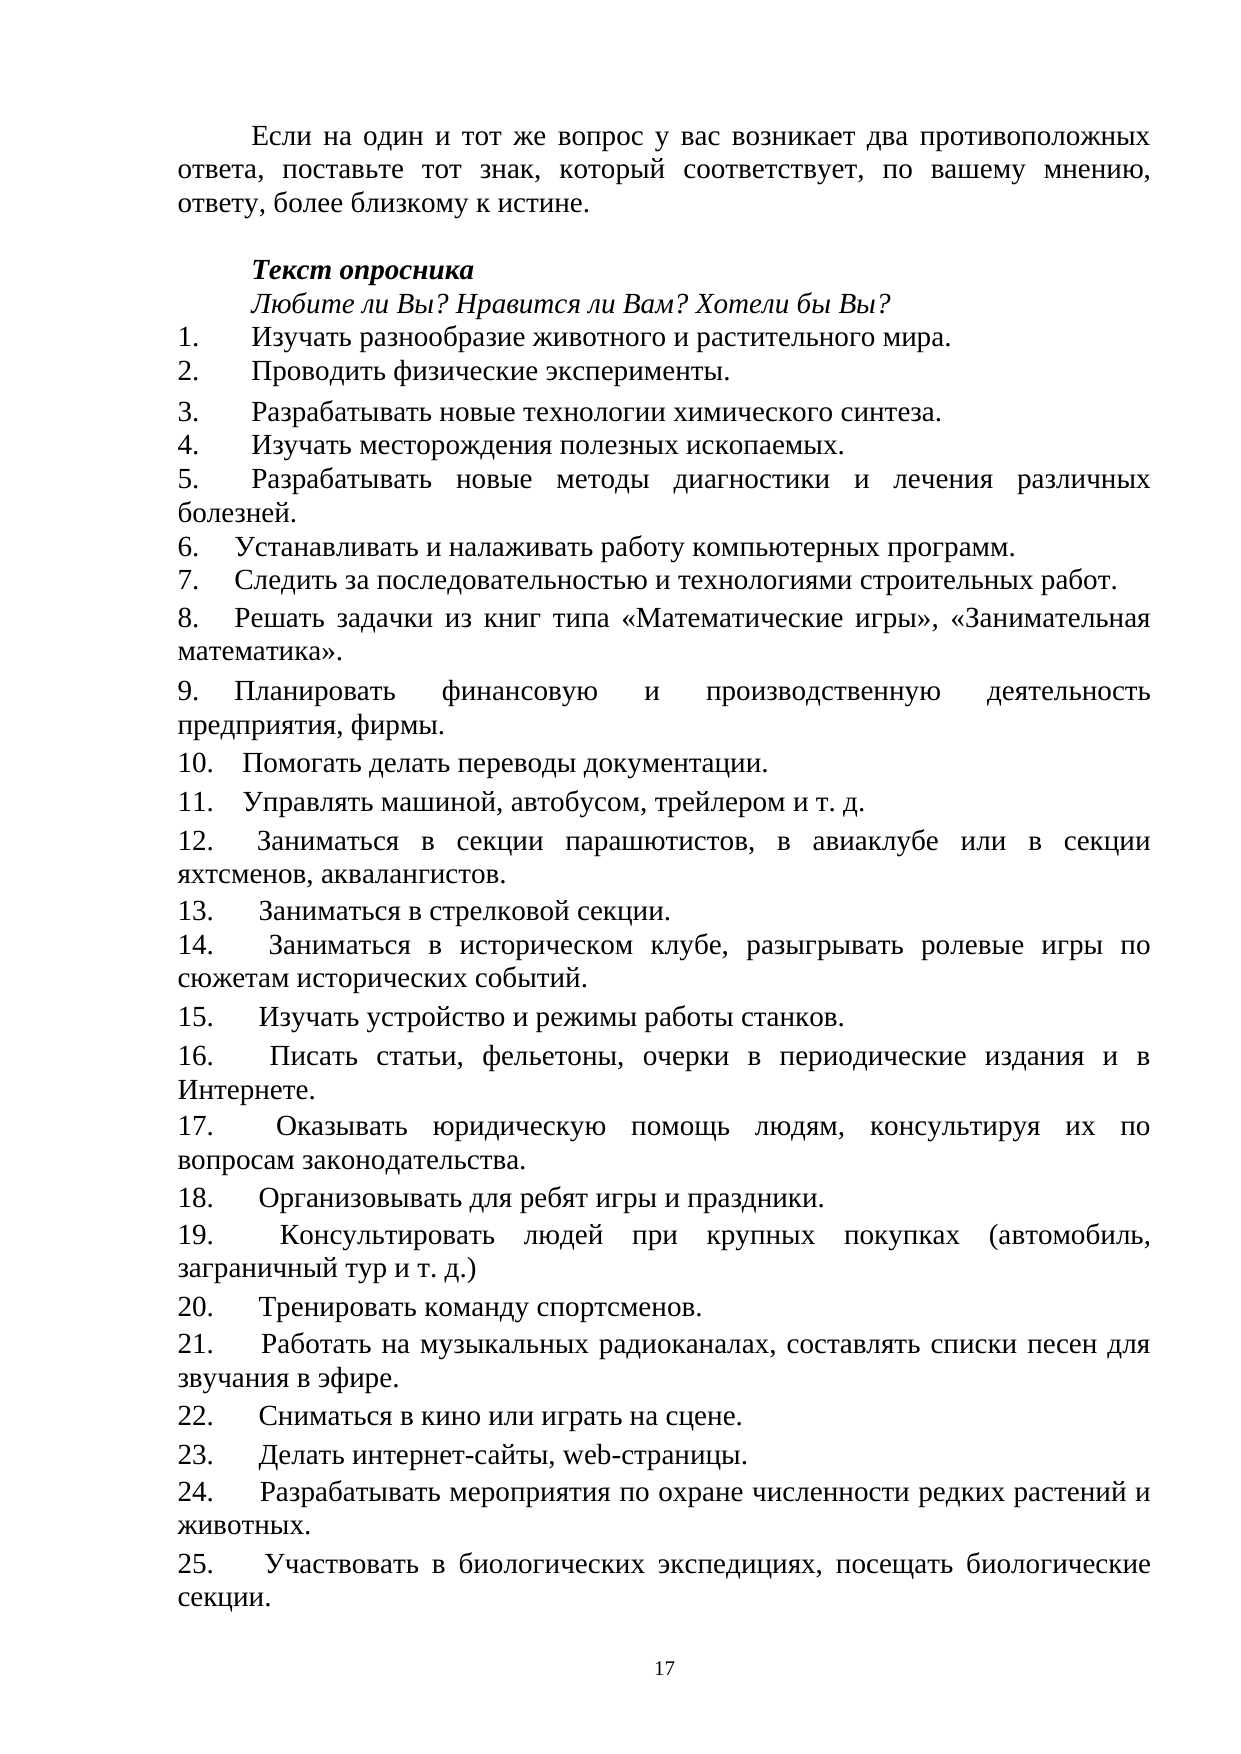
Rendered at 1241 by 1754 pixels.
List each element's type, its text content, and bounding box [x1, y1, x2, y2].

list Решать задачки из книг типа «Математические игры», «Занимательная математика». [177, 600, 1152, 667]
list Организовывать для ребят игры и праздники. [177, 1180, 1152, 1214]
list Работать на музыкальных радиоканалах, составлять списки песен для звучания в эфире. [177, 1326, 1152, 1393]
list Разрабатывать новые методы диагностики и лечения различных болезней. [177, 462, 1152, 529]
list Оказывать юридическую помощь людям, консультируя их по вопросам законодательства. [177, 1108, 1152, 1175]
list Разрабатывать новые технологии химического синтеза. [177, 394, 1152, 427]
list Изучать разнообразие животного и растительного мира. [177, 319, 1152, 353]
list Следить за последовательностью и технологиями строительных работ. [177, 562, 1152, 596]
list Заниматься в секции парашютистов, в авиаклубе или в секции яхтсменов, аквалангистов. [177, 823, 1152, 890]
list Заниматься в стрелковой секции. [177, 893, 1152, 927]
list Писать статьи, фельетоны, очерки в периодические издания и в Интернете. [177, 1038, 1152, 1105]
list Устанавливать и налаживать работу компьютерных программ. [177, 529, 1152, 562]
list Помогать делать переводы документации. [177, 745, 1152, 778]
list Разрабатывать мероприятия по охране численности редких растений и животных. [177, 1474, 1152, 1541]
list Изучать устройство и режимы работы станков. [177, 999, 1152, 1032]
list Сниматься в кино или играть на сцене. [177, 1398, 1152, 1432]
subtitle Любите ли Вы? Нравится ли Вам? Хотели бы Вы? [177, 286, 1152, 319]
subtitle Текст опросника [177, 252, 1152, 286]
list Заниматься в историческом клубе, разыгрывать ролевые игры по сюжетам исторических событий. [177, 927, 1152, 994]
subtitle Если на один и тот же вопрос у вас возникает два противоположных ответа, поставьте тот знак, который соответствует, по вашему мнению, ответу, более близкому к истине. [177, 118, 1152, 219]
list Делать интернет-сайты, web-страницы. [177, 1437, 1152, 1471]
list Проводить физические эксперименты. [177, 353, 1152, 386]
list Изучать месторождения полезных ископаемых. [177, 427, 1152, 461]
list Консультировать людей при крупных покупках (автомобиль, заграничный тур и т. д.) [177, 1217, 1152, 1284]
list Планировать финансовую и производственную деятельность предприятия, фирмы. [177, 673, 1152, 740]
list Участвовать в биологических экспедициях, посещать биологические секции. [177, 1546, 1152, 1613]
list Тренировать команду спортсменов. [177, 1289, 1152, 1323]
list Управлять машиной, автобусом, трейлером и т. д. [177, 784, 1152, 817]
